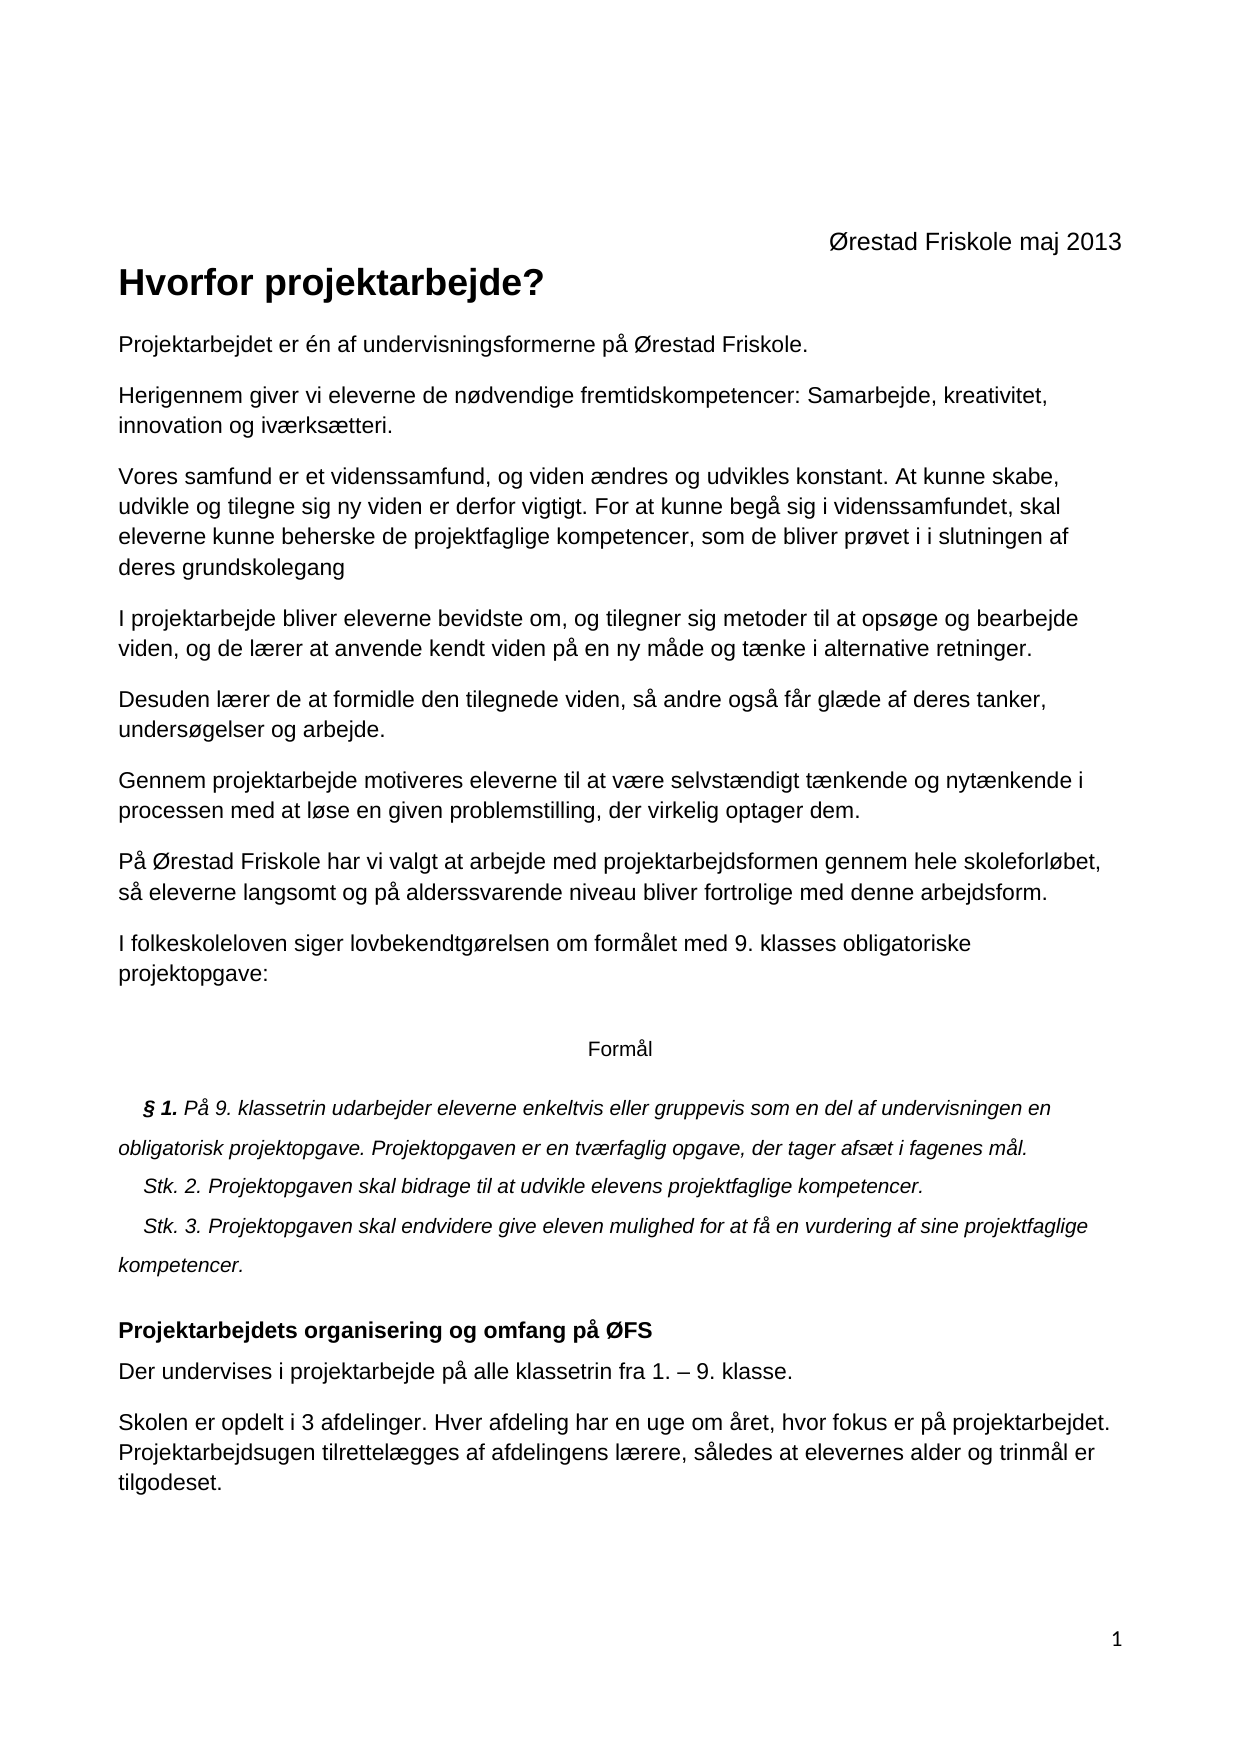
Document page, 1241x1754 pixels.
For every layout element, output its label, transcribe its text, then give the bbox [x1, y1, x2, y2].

text I folkeskoleloven siger lovbekendtgørelsen om formålet med 9. klasses obligatoriske projektopgave: [118, 929, 1122, 986]
text Projektarbejdets organisering og omfang på ØFS [118, 1317, 1122, 1343]
text Stk. 2. Projektopgaven skal bidrage til at udvikle elevens projektfaglige kompetencer. [118, 1159, 1122, 1198]
text Der undervises i projektarbejde på alle klassetrin fra 1. – 9. klasse. [118, 1358, 1122, 1384]
text Projektarbejdet er én af undervisningsformerne på Ørestad Friskole. [118, 331, 1122, 357]
text Herigennem giver vi eleverne de nødvendige fremtidskompetencer: Samarbejde, kreativitet, innovation og iværksætteri. [118, 382, 1122, 438]
subtitle Ørestad Friskole maj 2013 [118, 227, 1122, 256]
text § 1. På 9. klassetrin udarbejder eleverne enkeltvis eller gruppevis som en del af undervisningen en obligatorisk projektopgave. Projektopgaven er en tværfaglig opgave, der tager afsæt i fagenes mål. [118, 1081, 1122, 1159]
text Desuden lærer de at formidle den tilegnede viden, så andre også får glæde af deres tanker, undersøgelser og arbejde. [118, 686, 1122, 742]
text Hvorfor projektarbejde? [118, 260, 1122, 303]
text Skolen er opdelt i 3 afdelinger. Hver afdeling har en uge om året, hvor fokus er på projektarbejdet. Projektarbejdsugen tilrettelægges af afdelingens lærere, således at elevernes alder og trinmål er tilgodeset. [118, 1409, 1122, 1496]
text Gennem projektarbejde motiveres eleverne til at være selvstændigt tænkende og nytænkende i processen med at løse en given problemstilling, der virkelig optager dem. [118, 767, 1122, 824]
text Stk. 3. Projektopgaven skal endvidere give eleven mulighed for at få en vurdering af sine projektfaglige kompetencer. [118, 1198, 1122, 1276]
text Formål [118, 1021, 1122, 1060]
text I projektarbejde bliver eleverne bevidste om, og tilegner sig metoder til at opsøge og bearbejde viden, og de lærer at anvende kendt viden på en ny måde og tænke i alternative retninger. [118, 604, 1122, 661]
text Vores samfund er et videnssamfund, og viden ændres og udvikles konstant. At kunne skabe, udvikle og tilegne sig ny viden er derfor vigtigt. For at kunne begå sig i videnssamfundet, skal eleverne kunne beherske de projektfaglige kompetencer, som de bliver prøvet i i slutningen af deres grundskolegang [118, 463, 1122, 580]
text På Ørestad Friskole har vi valgt at arbejde med projektarbejdsformen gennem hele skoleforløbet, så eleverne langsomt og på alderssvarende niveau bliver fortrolige med denne arbejdsform. [118, 848, 1122, 905]
